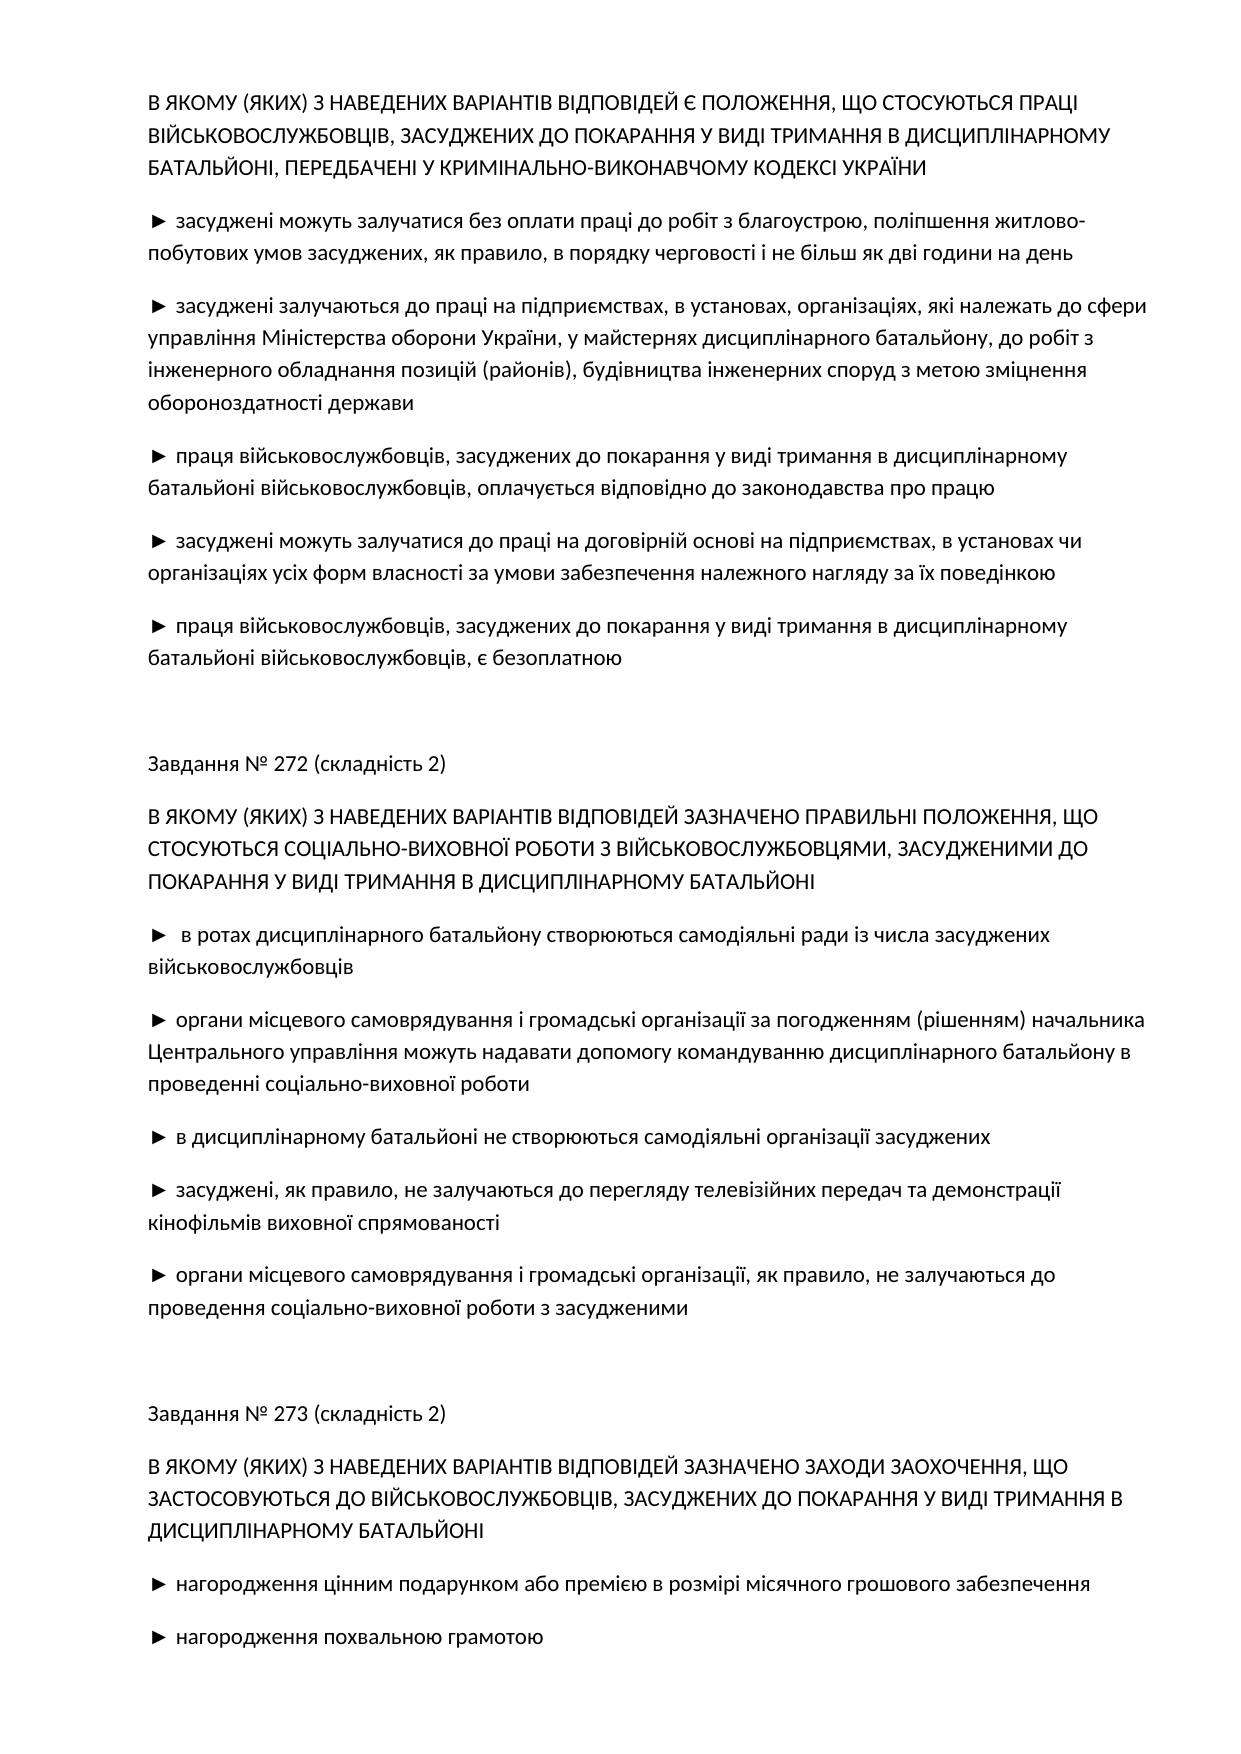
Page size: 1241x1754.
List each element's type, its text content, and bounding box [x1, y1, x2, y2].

text ► в ротах дисциплінарного батальйону створюються самодіяльні ради із числа засуджених військовослужбовців [148, 920, 1152, 980]
text ► нагородження цінним подарунком або премією в розмірі місячного грошового забезпечення [148, 1569, 1152, 1597]
text ► праця військовослужбовців, засуджених до покарання у виді тримання в дисциплінарному батальйоні військовослужбовців, оплачується відповідно до законодавства про працю [148, 441, 1152, 501]
text ► органи місцевого самоврядування і громадські організації, як правило, не залучаються до проведення соціально-виховної роботи з засудженими [148, 1261, 1152, 1321]
text ► праця військовослужбовців, засуджених до покарання у виді тримання в дисциплінарному батальйоні військовослужбовців, є безоплатною [148, 611, 1152, 671]
text ► в дисциплінарному батальйоні не створюються самодіяльні організації засуджених [148, 1122, 1152, 1150]
text В ЯКОМУ (ЯКИХ) З НАВЕДЕНИХ ВАРІАНТІВ ВІДПОВІДЕЙ ЗАЗНАЧЕНО ЗАХОДИ ЗАОХОЧЕННЯ, ЩО ЗАСТОСОВУЮТЬСЯ ДО ВІЙСЬКОВОСЛУЖБОВЦІВ, ЗАСУДЖЕНИХ ДО ПОКАРАННЯ У ВИДІ ТРИМАННЯ В ДИСЦИПЛІНАРНОМУ БАТАЛЬЙОНІ [148, 1452, 1152, 1544]
text В ЯКОМУ (ЯКИХ) З НАВЕДЕНИХ ВАРІАНТІВ ВІДПОВІДЕЙ ЗАЗНАЧЕНО ПРАВИЛЬНІ ПОЛОЖЕННЯ, ЩО СТОСУЮТЬСЯ СОЦІАЛЬНО-ВИХОВНОЇ РОБОТИ З ВІЙСЬКОВОСЛУЖБОВЦЯМИ, ЗАСУДЖЕНИМИ ДО ПОКАРАННЯ У ВИДІ ТРИМАННЯ В ДИСЦИПЛІНАРНОМУ БАТАЛЬЙОНІ [148, 802, 1152, 895]
text В ЯКОМУ (ЯКИХ) З НАВЕДЕНИХ ВАРІАНТІВ ВІДПОВІДЕЙ Є ПОЛОЖЕННЯ, ЩО СТОСУЮТЬСЯ ПРАЦІ ВІЙСЬКОВОСЛУЖБОВЦІВ, ЗАСУДЖЕНИХ ДО ПОКАРАННЯ У ВИДІ ТРИМАННЯ В ДИСЦИПЛІНАРНОМУ БАТАЛЬЙОНІ, ПЕРЕДБАЧЕНІ У КРИМІНАЛЬНО-ВИКОНАВЧОМУ КОДЕКСІ УКРАЇНИ [148, 88, 1152, 181]
text ► засуджені можуть залучатися до праці на договірній основі на підприємствах, в установах чи організаціях усіх форм власності за умови забезпечення належного нагляду за їх поведінкою [148, 526, 1152, 586]
text Завдання № 273 (складність 2) [148, 1399, 1152, 1427]
text ► засуджені можуть залучатися без оплати праці до робіт з благоустрою, поліпшення житлово-побутових умов засуджених, як правило, в порядку черговості і не більш як дві години на день [148, 206, 1152, 266]
text ► засуджені залучаються до праці на підприємствах, в установах, організаціях, які належать до сфери управління Міністерства оборони України, у майстернях дисциплінарного батальйону, до робіт з інженерного обладнання позицій (районів), будівництва інженерних споруд з метою зміцнення обороноздатності держави [148, 291, 1152, 416]
text ► засуджені, як правило, не залучаються до перегляду телевізійних передач та демонстрації кінофільмів виховної спрямованості [148, 1175, 1152, 1236]
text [148, 1622, 1152, 1650]
text Завдання № 272 (складність 2) [148, 749, 1152, 777]
text ► органи місцевого самоврядування і громадські організації за погодженням (рішенням) начальника Центрального управління можуть надавати допомогу командуванню дисциплінарного батальйону в проведенні соціально-виховної роботи [148, 1005, 1152, 1097]
